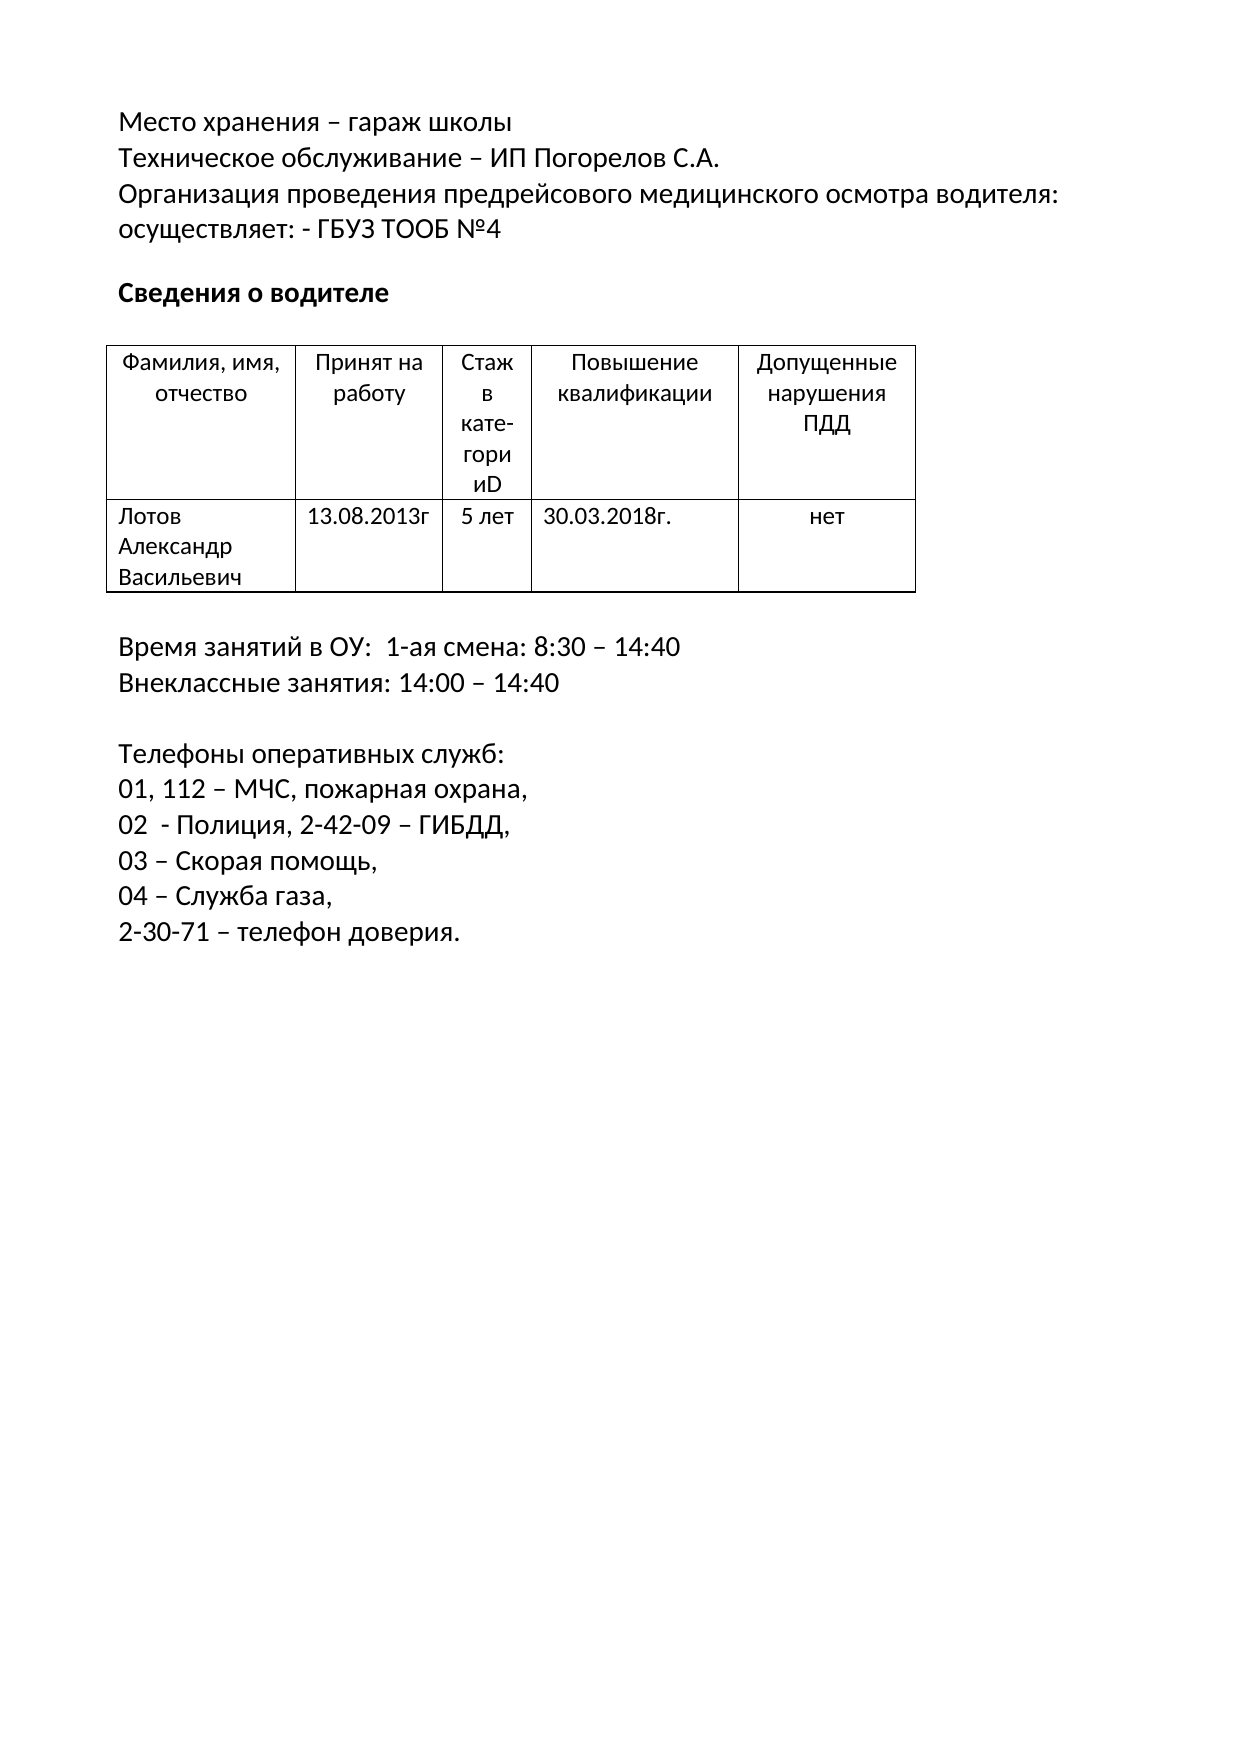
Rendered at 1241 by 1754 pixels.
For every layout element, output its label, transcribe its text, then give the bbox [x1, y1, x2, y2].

table_header Стаж в кате- горииD [443, 346, 531, 499]
table_cell нет [739, 500, 915, 591]
table_header Повышение квалификации [532, 346, 738, 499]
text 04 – Служба газа, [118, 877, 1122, 913]
table_cell 5 лет [443, 500, 531, 591]
text 02 - Полиция, 2-42-09 – ГИБДД, [118, 806, 1122, 842]
table_header Фамилия, имя, отчество [107, 346, 295, 499]
table_cell 30.03.2018г. [532, 500, 738, 591]
text Время занятий в ОУ: 1-ая смена: 8:30 – 14:40 [118, 628, 1122, 664]
table_cell Лотов Александр Васильевич [107, 500, 295, 591]
text Организация проведения предрейсового медицинского осмотра водителя: [118, 175, 1122, 210]
text Внеклассные занятия: 14:00 – 14:40 [118, 664, 1122, 699]
text 01, 112 – МЧС, пожарная охрана, [118, 771, 1122, 806]
table_header Принят на работу [296, 346, 442, 499]
table_header Допущенные нарушения ПДД [739, 346, 915, 499]
text 03 – Скорая помощь, [118, 842, 1122, 877]
text Техническое обслуживание – ИП Погорелов С.А. [118, 139, 1122, 175]
text Телефоны оперативных служб: [118, 735, 1122, 771]
text 2-30-71 – телефон доверия. [118, 913, 1122, 949]
text Место хранения – гараж школы [118, 103, 1122, 139]
text Сведения о водителе [118, 274, 1122, 309]
text осуществляет: - ГБУЗ ТООБ №4 [118, 210, 1122, 246]
table_cell 13.08.2013г [296, 500, 442, 591]
